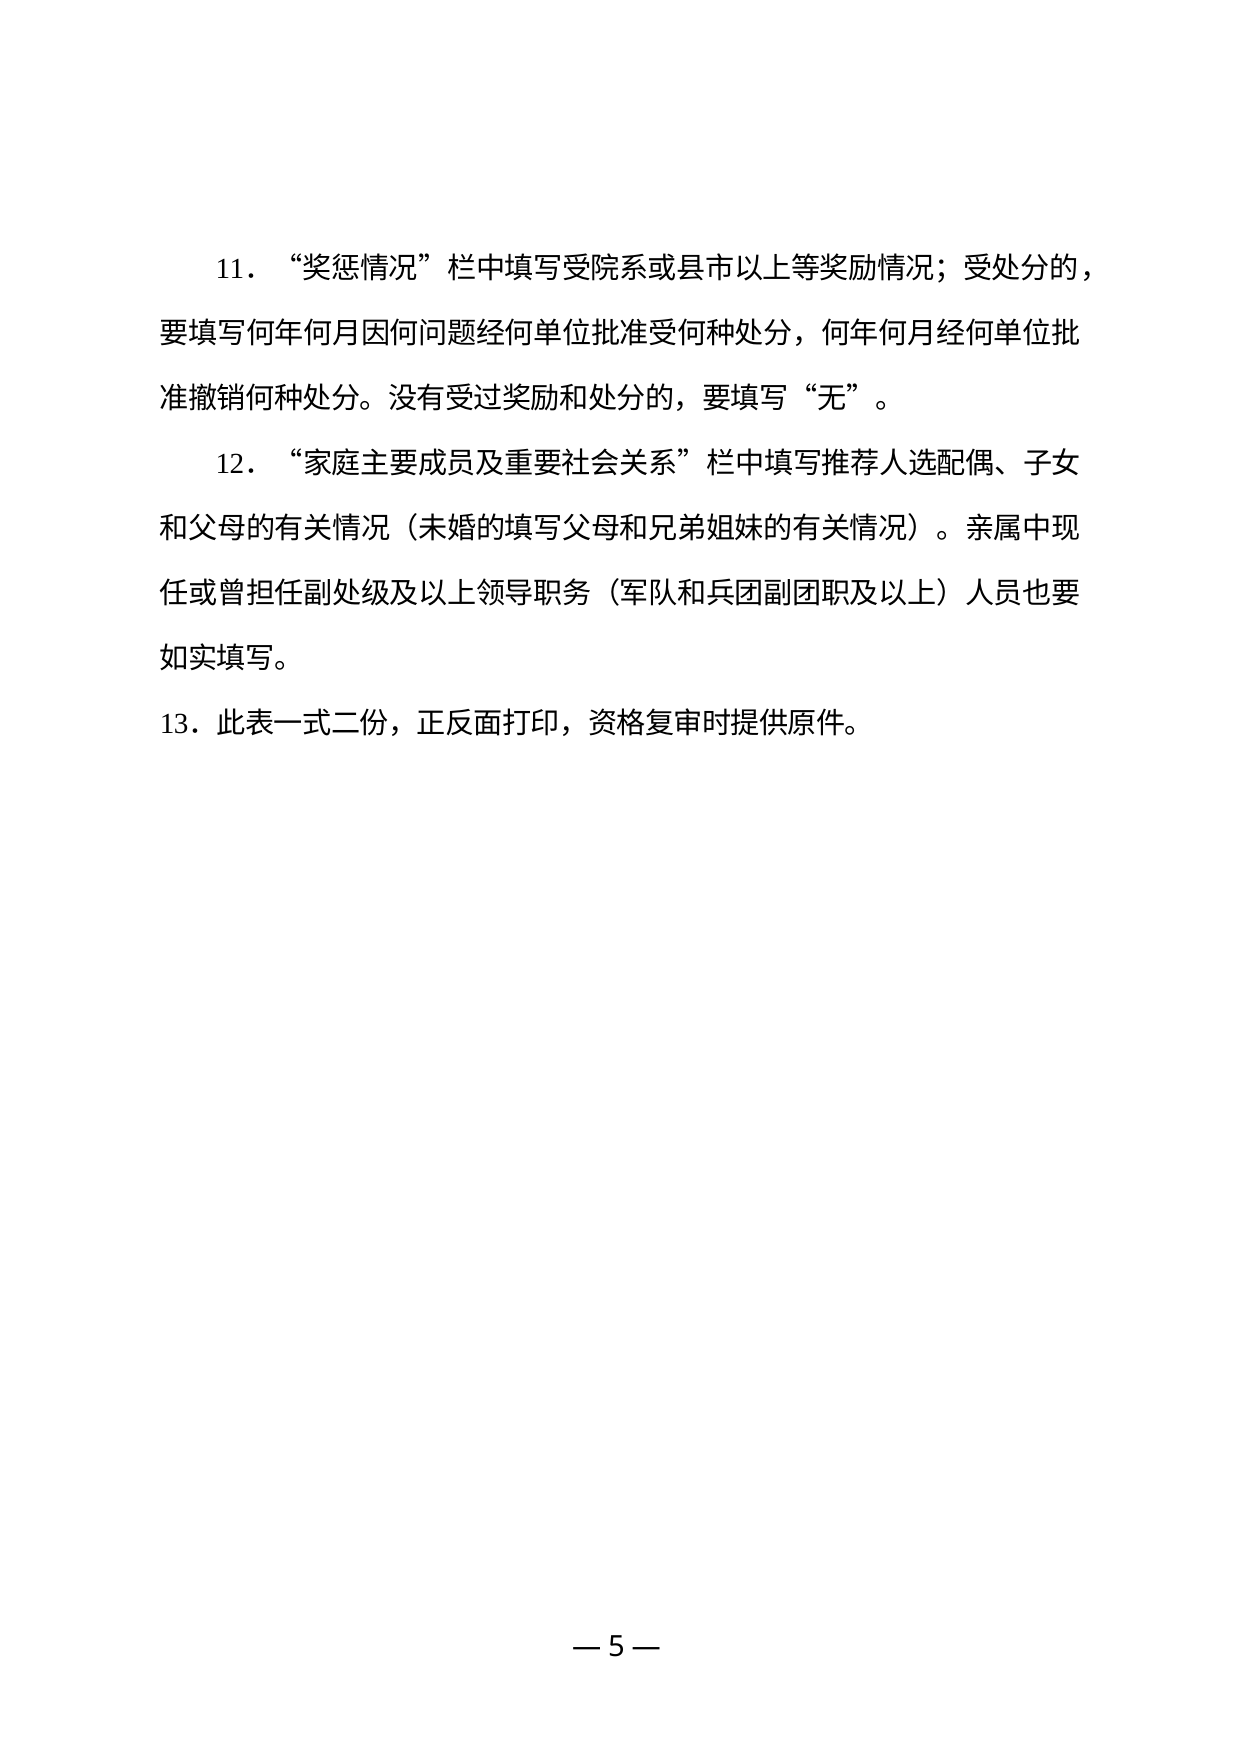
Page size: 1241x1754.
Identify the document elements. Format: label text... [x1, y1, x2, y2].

text 11．“奖惩情况”栏中填写受院系或县市以上等奖励情况；受处分的，要填写何年何月因何问题经何单位批准受何种处分，何年何月经何单位批准撤销何种处分。没有受过奖励和处分的，要填写“无”。 [159, 233, 1081, 428]
text 13．此表一式二份，正反面打印，资格复审时提供原件。 [159, 688, 1081, 753]
text 12．“家庭主要成员及重要社会关系”栏中填写推荐人选配偶、子女和父母的有关情况（未婚的填写父母和兄弟姐妹的有关情况）。亲属中现任或曾担任副处级及以上领导职务（军队和兵团副团职及以上）人员也要如实填写。 [159, 428, 1081, 688]
